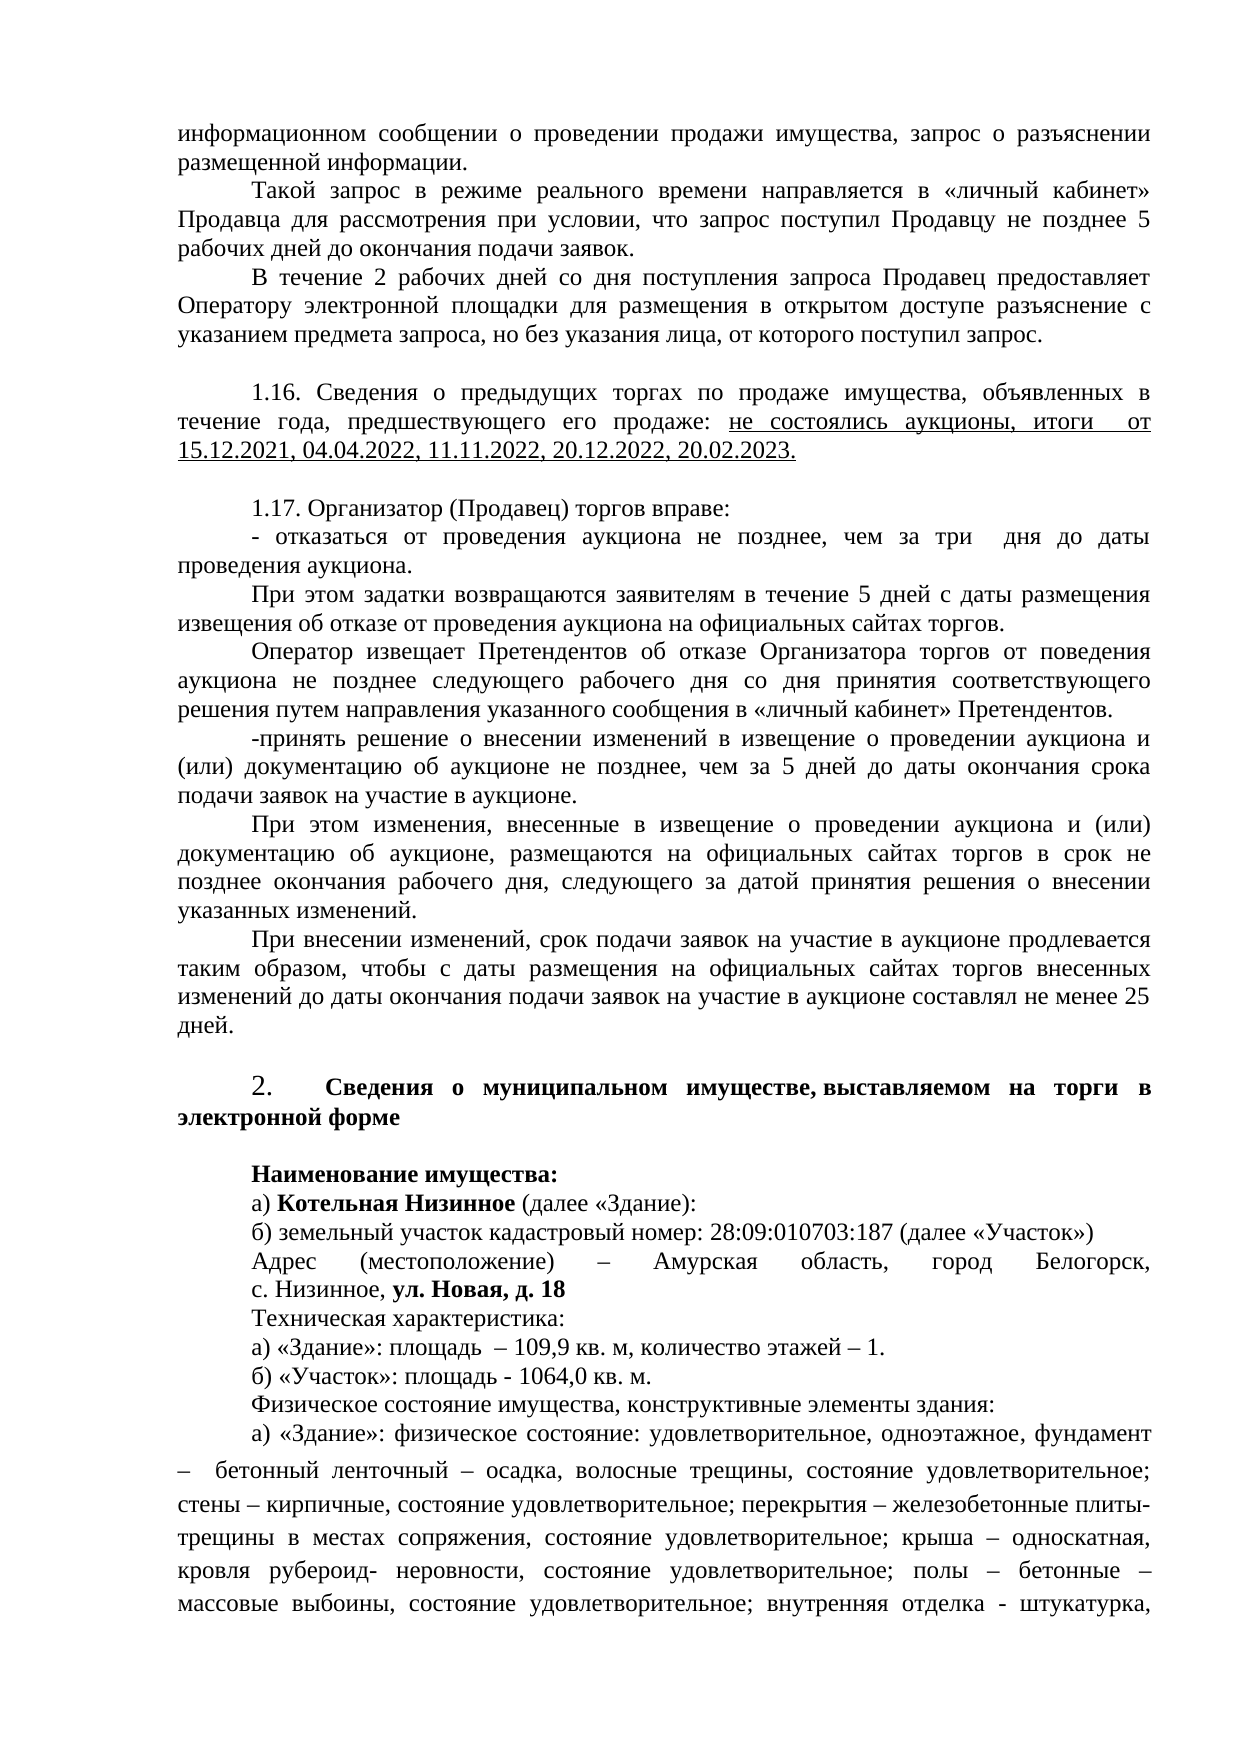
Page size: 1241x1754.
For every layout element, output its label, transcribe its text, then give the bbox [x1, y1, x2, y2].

text При этом задатки возвращаются заявителям в течение 5 дней с даты размещения извещения об отказе от проведения аукциона на официальных сайтах торгов. [177, 579, 1152, 636]
text Такой запрос в режиме реального времени направляется в «личный кабинет» Продавца для рассмотрения при условии, что запрос поступил Продавцу не позднее 5 рабочих дней до окончания подачи заявок. [177, 176, 1152, 262]
text При этом изменения, внесенные в извещение о проведении аукциона и (или) документацию об аукционе, размещаются на официальных сайтах торгов в срок не позднее окончания рабочего дня, следующего за датой принятия решения о внесении указанных изменений. [177, 809, 1152, 924]
text - отказаться от проведения аукциона не позднее, чем за три дня до даты проведения аукциона. [177, 521, 1152, 579]
text При внесении изменений, срок подачи заявок на участие в аукционе продлевается таким образом, чтобы с даты размещения на официальных сайтах торгов внесенных изменений до даты окончания подачи заявок на участие в аукционе составлял не менее 25 дней. [177, 924, 1152, 1039]
text -принять решение о внесении изменений в извещение о проведении аукциона и (или) документацию об аукционе не позднее, чем за 5 дней до даты окончания срока подачи заявок на участие в аукционе. [177, 723, 1152, 809]
text б) земельный участок кадастровый номер: 28:09:010703:187 (далее «Участок») [177, 1217, 1152, 1246]
text а) «Здание»: площадь – 109,9 кв. м, количество этажей – 1. [177, 1332, 1152, 1361]
text Физическое состояние имущества, конструктивные элементы здания: [177, 1389, 1152, 1418]
list Сведения о муниципальном имуществе, выставляемом на торги в электронной форме [177, 1068, 1152, 1130]
text Оператор извещает Претендентов об отказе Организатора торгов от поведения аукциона не позднее следующего рабочего дня со дня принятия соответствующего решения путем направления указанного сообщения в «личный кабинет» Претендентов. [177, 636, 1152, 723]
text а) Котельная Низинное (далее «Здание): [177, 1188, 1152, 1217]
text В течение 2 рабочих дней со дня поступления запроса Продавец предоставляет Оператору электронной площадки для размещения в открытом доступе разъяснение с указанием предмета запроса, но без указания лица, от которого поступил запрос. [177, 262, 1152, 348]
text 1.17. Организатор (Продавец) торгов вправе: [177, 493, 1152, 521]
text Техническая характеристика: [177, 1303, 1152, 1332]
text Наименование имущества: [177, 1159, 1152, 1188]
text Адрес (местоположение) – Амурская область, город Белогорск, с. Низинное, ул. Новая, д. 18 [251, 1246, 1152, 1303]
text 1.16. Сведения о предыдущих торгах по продаже имущества, объявленных в течение года, предшествующего его продаже: не состоялись аукционы, итоги от 15.12.2021, 04.04.2022, 11.11.2022, 20.12.2022, 20.02.2023. [177, 377, 1152, 463]
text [177, 118, 1152, 176]
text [177, 1418, 1152, 1617]
text б) «Участок»: площадь - 1064,0 кв. м. [177, 1361, 1152, 1389]
